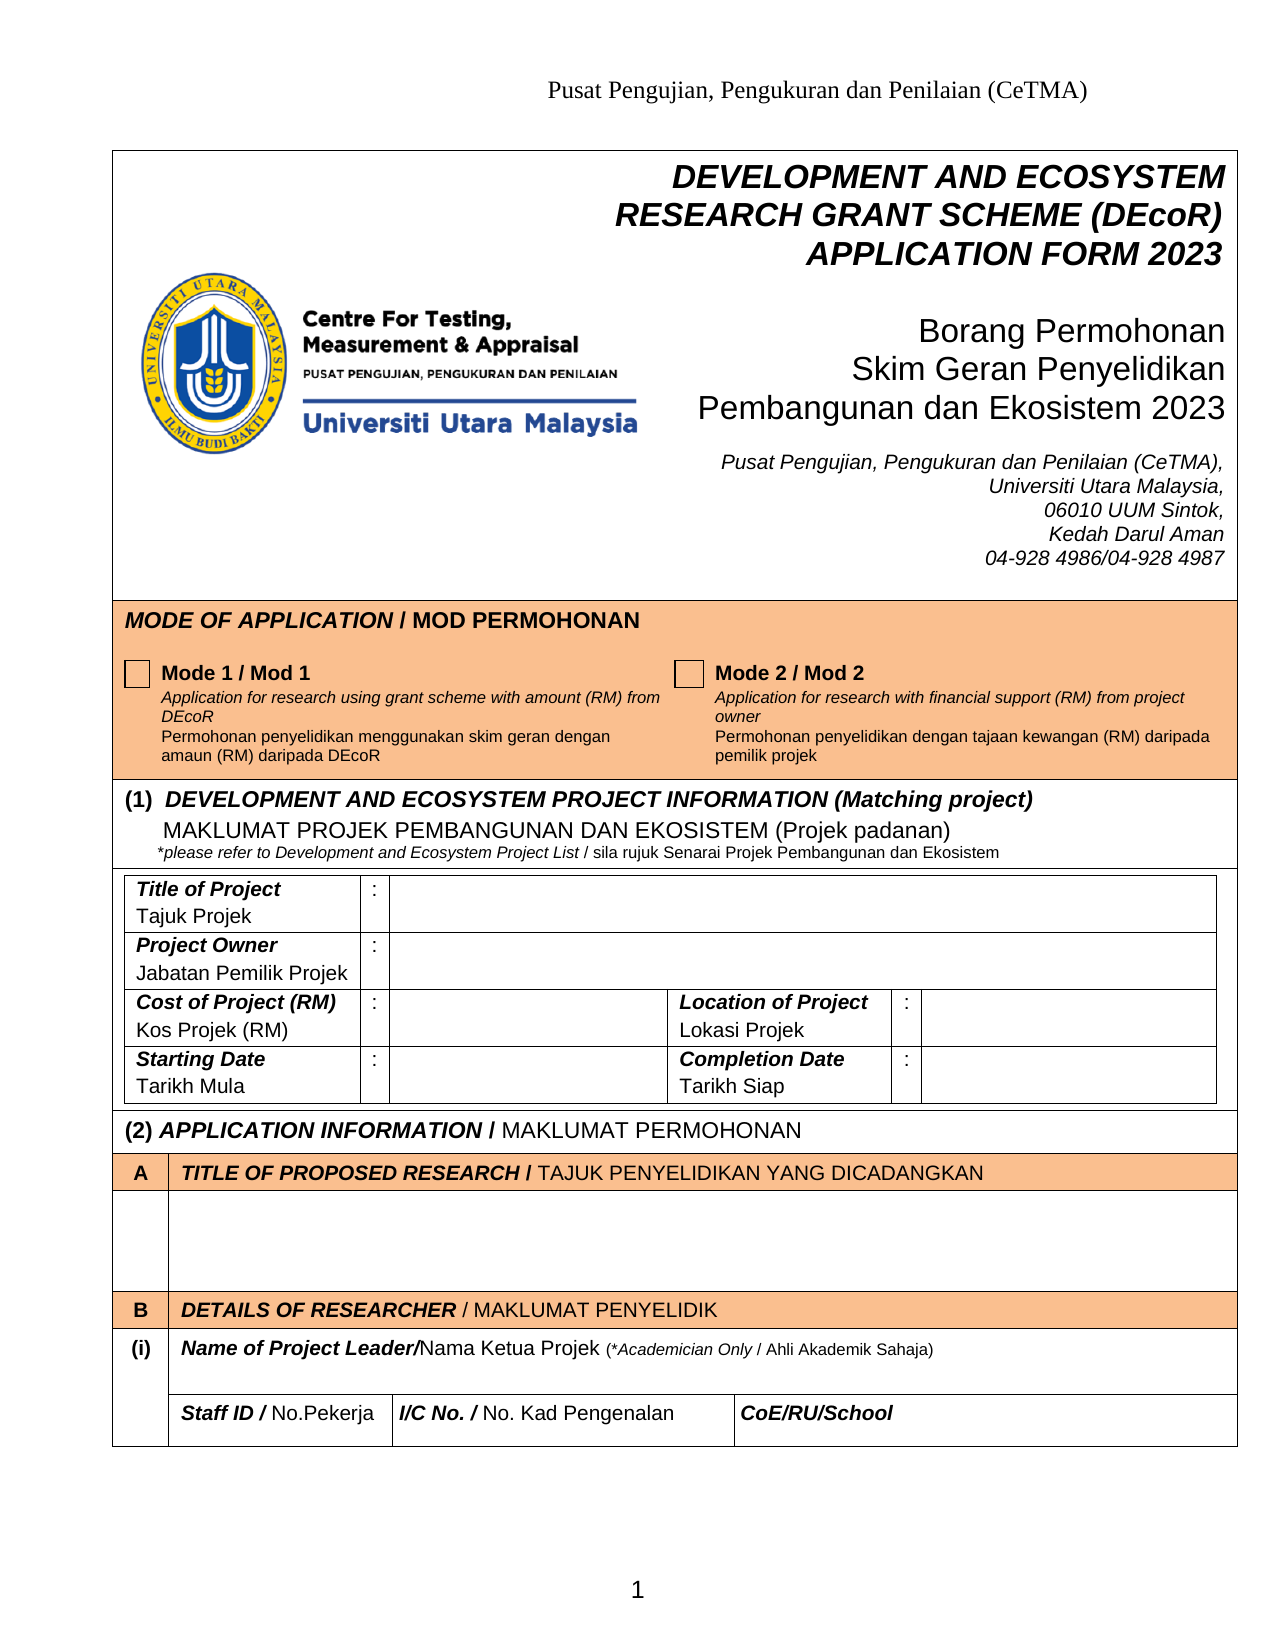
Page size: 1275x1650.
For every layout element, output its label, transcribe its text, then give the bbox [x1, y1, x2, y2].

table_cell MODE OF APPLICATION / MOD PERMOHONAN [113, 601, 1237, 779]
table_cell Staff ID / No.Pekerja [169, 1395, 392, 1446]
table_cell DETAILS OF RESEARCHER / MAKLUMAT PENYELIDIK [169, 1292, 1237, 1328]
table_cell [113, 1191, 168, 1291]
table_cell [169, 1191, 1237, 1291]
table_cell Name of Project Leader/Nama Ketua Projek (*Academician Only / Ahli Akademik Sahaja) [169, 1329, 1237, 1394]
table_cell B [113, 1292, 168, 1328]
table_cell DEVELOPMENT AND ECOSYSTEM PROJECT INFORMATION (Matching project) MAKLUMAT PROJEK PEMBANGUNAN DAN EKOSISTEM (Projek padanan) *please refer to Development and Ecosystem Project List / sila rujuk Senarai Projek Pembangunan dan Ekosistem [113, 780, 1237, 868]
table_header DEVELOPMENT AND ECOSYSTEM RESEARCH GRANT SCHEME (DEcoR) APPLICATION FORM 2023 Borang Permohonan Skim Geran Penyelidikan Pembangunan dan Ekosistem 2023 Pusat Pengujian, Pengukuran dan Penilaian (CeTMA), Universiti Utara Malaysia, 06010 UUM Sintok, Kedah Darul Aman 04-928 4986/04-928 4987 [113, 151, 1237, 600]
table_cell I/C No. / No. Kad Pengenalan [393, 1395, 734, 1446]
table_cell TITLE OF PROPOSED RESEARCH / TAJUK PENYELIDIKAN YANG DICADANGKAN [169, 1154, 1237, 1190]
picture [140, 272, 638, 455]
table_cell A [113, 1154, 168, 1190]
table_cell (2) APPLICATION INFORMATION / MAKLUMAT PERMOHONAN [113, 1111, 1237, 1153]
table_cell (i) [113, 1329, 168, 1446]
table_cell CoE/RU/School [735, 1395, 1237, 1446]
table_cell [113, 869, 1237, 1109]
